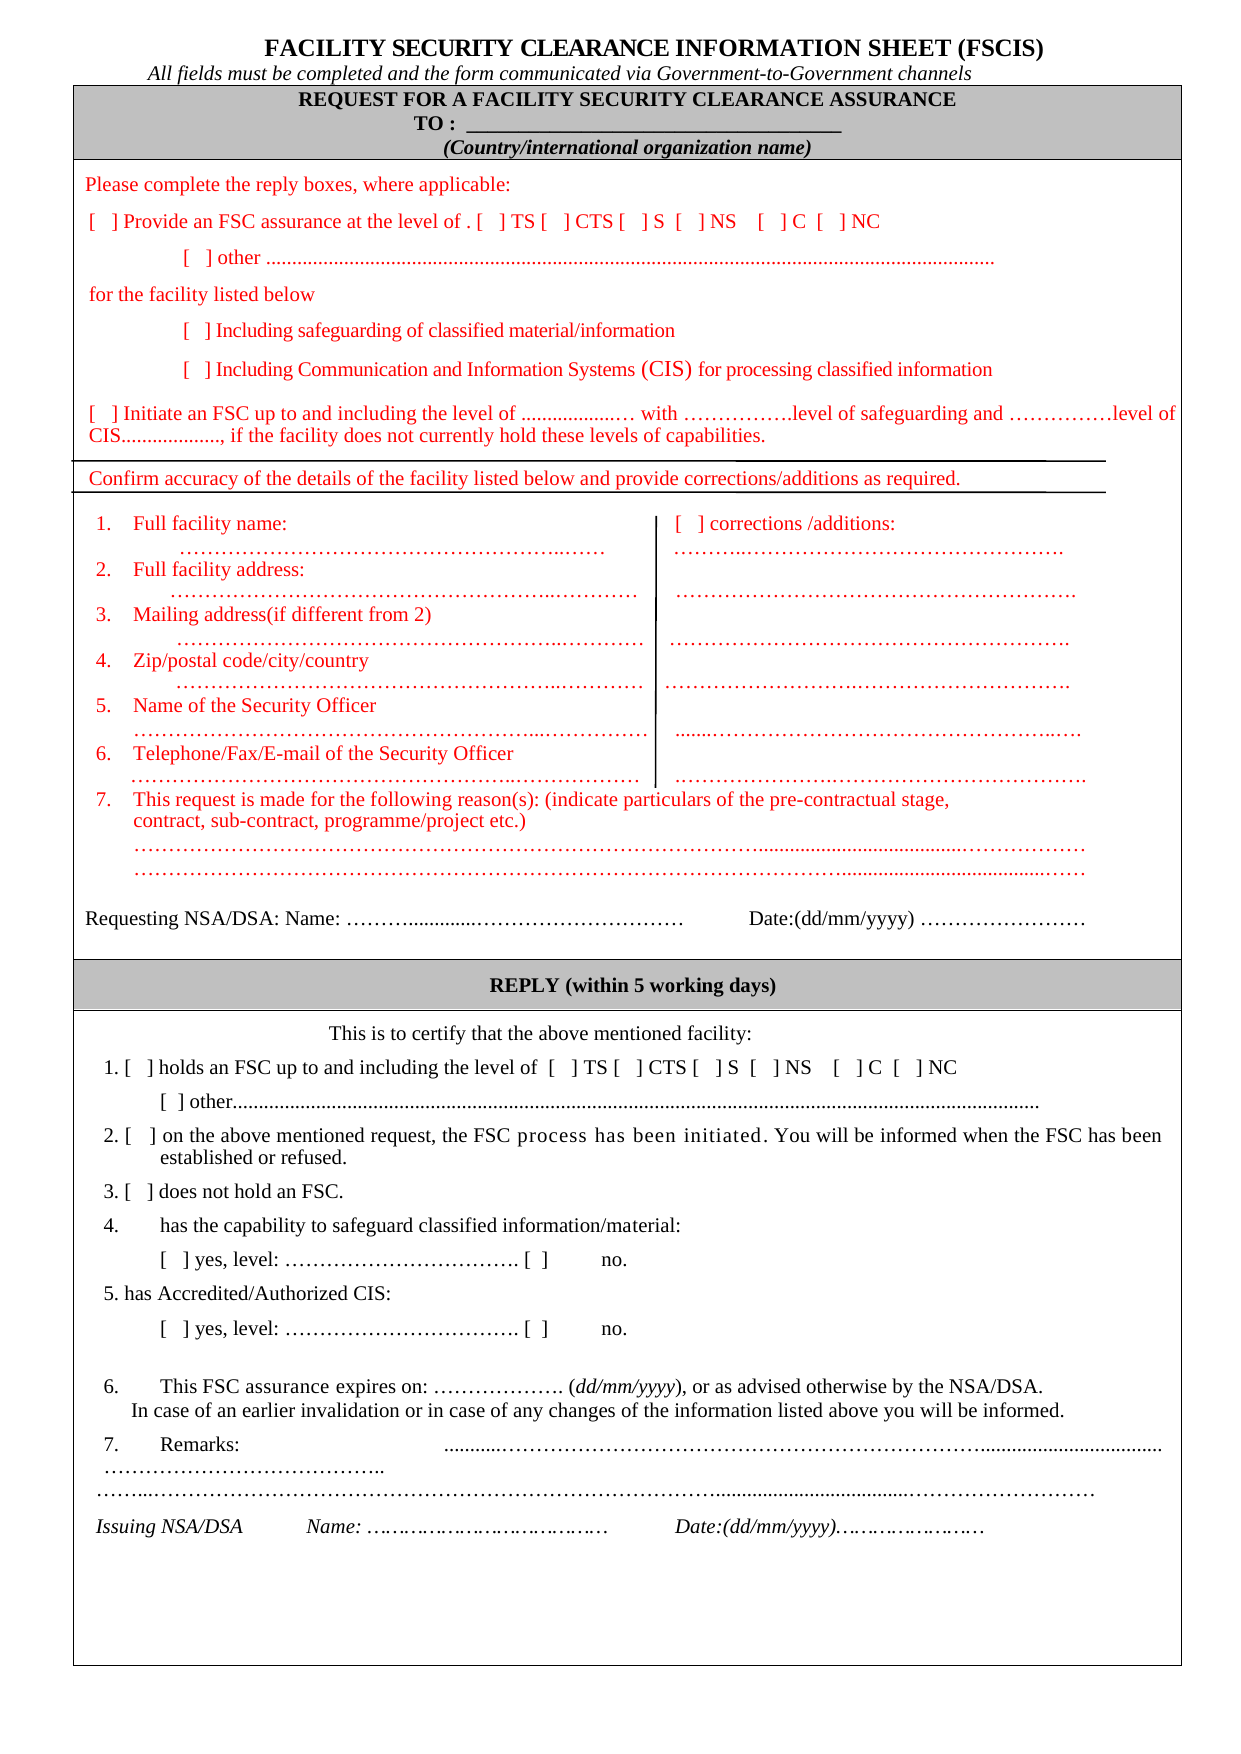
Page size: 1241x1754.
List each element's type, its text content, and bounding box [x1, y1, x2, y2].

text All fields must be completed and the form communicated via Government-to-Government channels [148, 61, 1093, 85]
table_cell This is to certify that the above mentioned facility: 1. [ ] holds an FSC up to and including the level of [ ] TS [ ] CTS [ ] S [ ] NS [ ] C [ ] NC [ ] other........................................................................................................................................................... 2. [ ] on the above mentioned request, the FSC process has been initiated. You will be informed when the FSC has been established or refused. 3. [ ] does not hold an FSC. 4. has the capability to safeguard classified information/material: [ ] yes, level: ……………………………. [ ] no. 5. has Accredited/Authorized CIS: [ ] yes, level: ……………………………. [ ] no. 6. This FSC assurance expires on: ………………. (dd/mm/yyyy), or as advised otherwise by the NSA/DSA. In case of an earlier invalidation or in case of any changes of the information listed above you will be informed. 7. Remarks: ...........……………………………………………………………...................................………………………………….. ……...……………………………………………………………………….....................................……………………… Issuing NSA/DSA Name: ………………………………… Date:(dd/mm/yyyy)…………………… [74, 1011, 1181, 1665]
table_cell REPLY (within 5 working days) [74, 960, 1181, 1009]
table_header REQUEST FOR A FACILITY SECURITY CLEARANCE ASSURANCE TO : ____________________________________ (Country/international organization name) [74, 86, 1181, 159]
text FACILITY SECURITY CLEARANCE INFORMATION SHEET (FSCIS) [264, 33, 1093, 61]
table_cell Please complete the reply boxes, where applicable: [ ] Provide an FSC assurance at the level of . [ ] TS [ ] CTS [ ] S [ ] NS [ ] C [ ] NC [ ] other ............................................................................................................................................ for the facility listed below [ ] Including safeguarding of classified material/information [ ] Including Communication and Information Systems (CIS) for processing classified information [ ] Initiate an FSC up to and including the level of ..................… with …………….level of safeguarding and ……………level of CIS..................., if the facility does not currently hold these levels of capabilities. Confirm accuracy of the details of the facility listed below and provide corrections/additions as required. 1. Full facility name: [ ] corrections /additions: ………………………………………………..…… ………..………………………………………. 2. Full facility address: ………………………………………………..………… …………………………………………………. 3. Mailing address(if different from 2) ………………………………………………..………… …………………………………………………. 4. Zip/postal code/city/country ………………………………………………..………… ……………………….…………………………. 5. Name of the Security Officer …………………………………………………...…………… .......…………………………………………..…. 6. Telephone/Fax/E-mail of the Security Officer ………………………………………………..……………… .………………….………………………………. 7. This request is made for the following reason(s): (indicate particulars of the pre-contractual stage, contract, sub-contract, programme/project etc.) ……………………………………………………………………………….......................................……………… ………………………………………………………………………………………….......................................…… Requesting NSA/DSA: Name: ……….............………………………… Date:(dd/mm/yyyy) …………………… [74, 160, 1181, 959]
